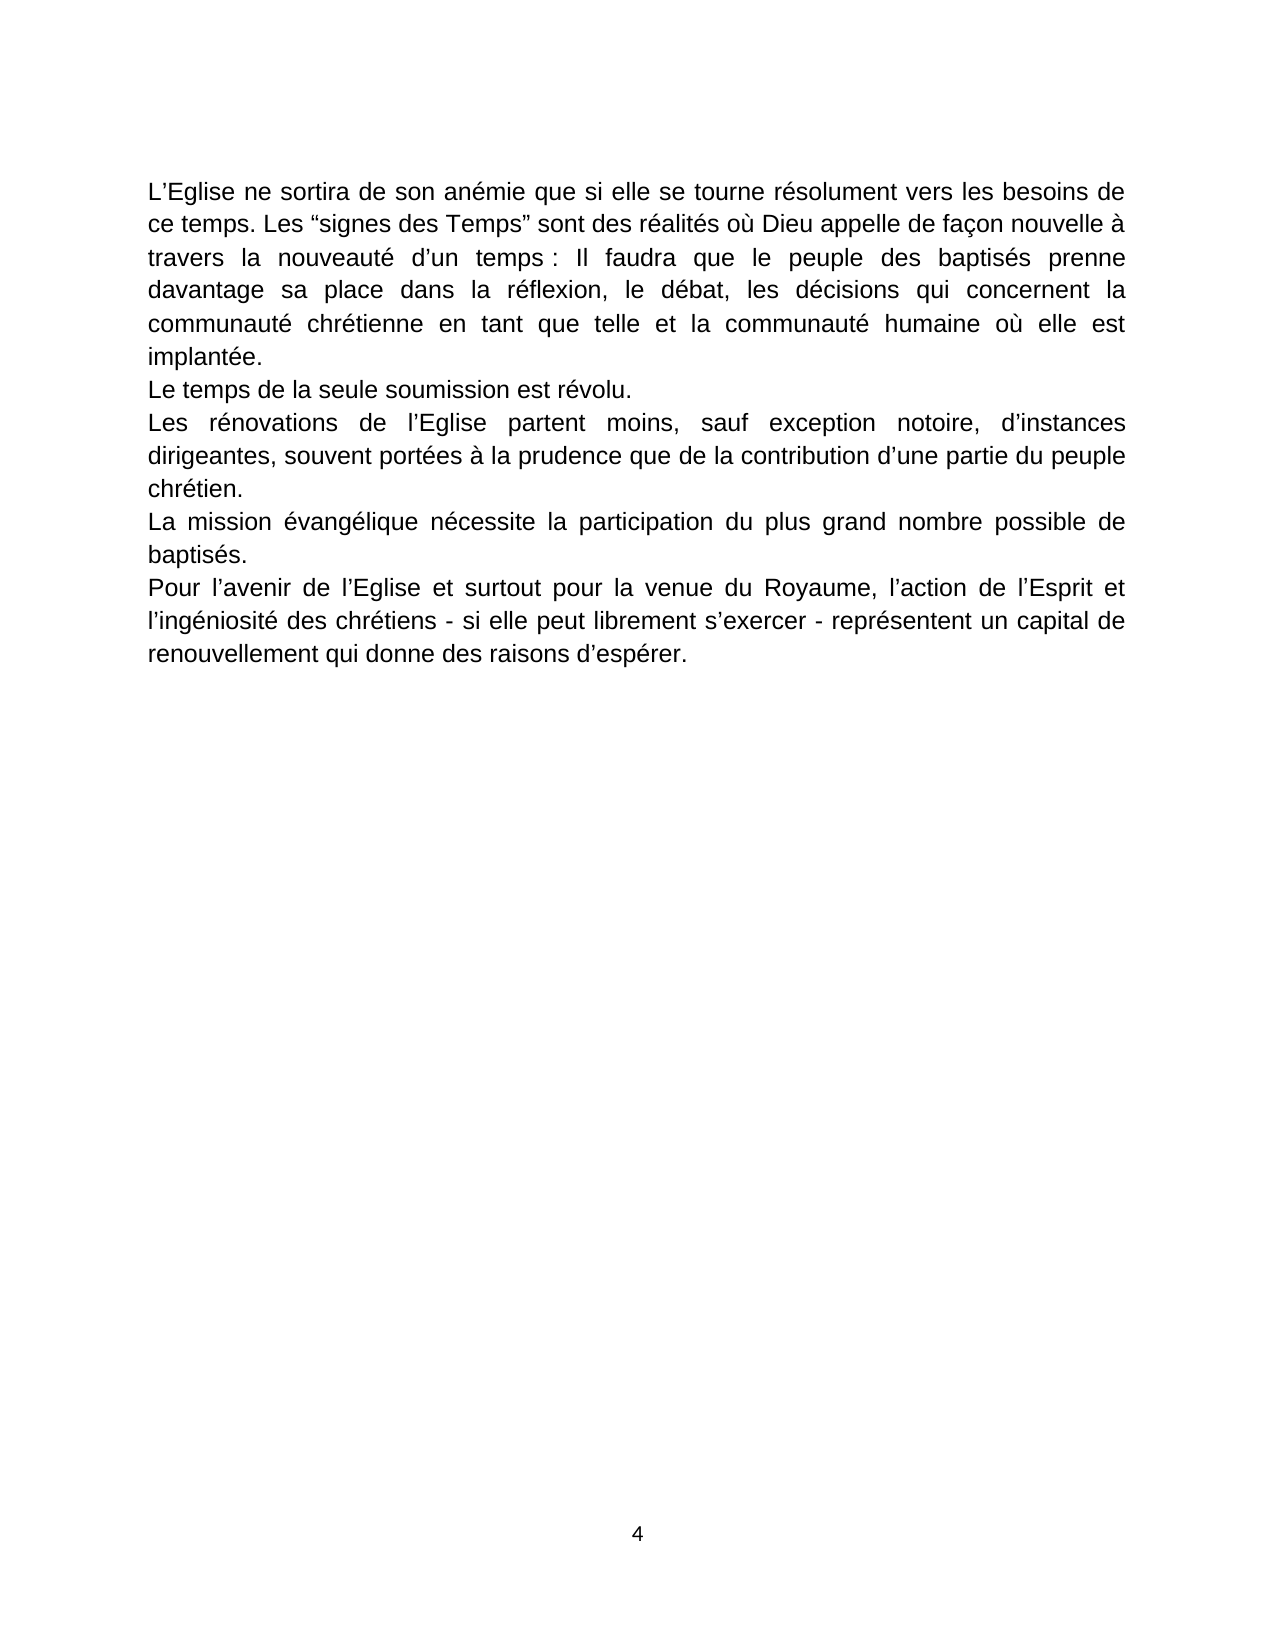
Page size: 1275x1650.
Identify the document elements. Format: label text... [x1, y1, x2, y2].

text L’Eglise ne sortira de son anémie que si elle se tourne résolument vers les besoins de ce temps. Les “signes des Temps” sont des réalités où Dieu appelle de façon nouvelle à travers la nouveauté d’un temps : Il faudra que le peuple des baptisés prenne davantage sa place dans la réflexion, le débat, les décisions qui concernent la communauté chrétienne en tant que telle et la communauté humaine où elle est implantée. [148, 176, 1127, 370]
text Les rénovations de l’Eglise partent moins, sauf exception notoire, d’instances dirigeantes, souvent portées à la prudence que de la contribution d’une partie du peuple chrétien. [148, 408, 1127, 502]
text La mission évangélique nécessite la participation du plus grand nombre possible de baptisés. [148, 507, 1127, 568]
text Pour l’avenir de l’Eglise et surtout pour la venue du Royaume, l’action de lʼEsprit et l’ingéniosité des chrétiens - si elle peut librement s’exercer - représentent un capital de renouvellement qui donne des raisons d’espérer. [148, 573, 1127, 667]
text Le temps de la seule soumission est révolu. [148, 374, 1127, 403]
